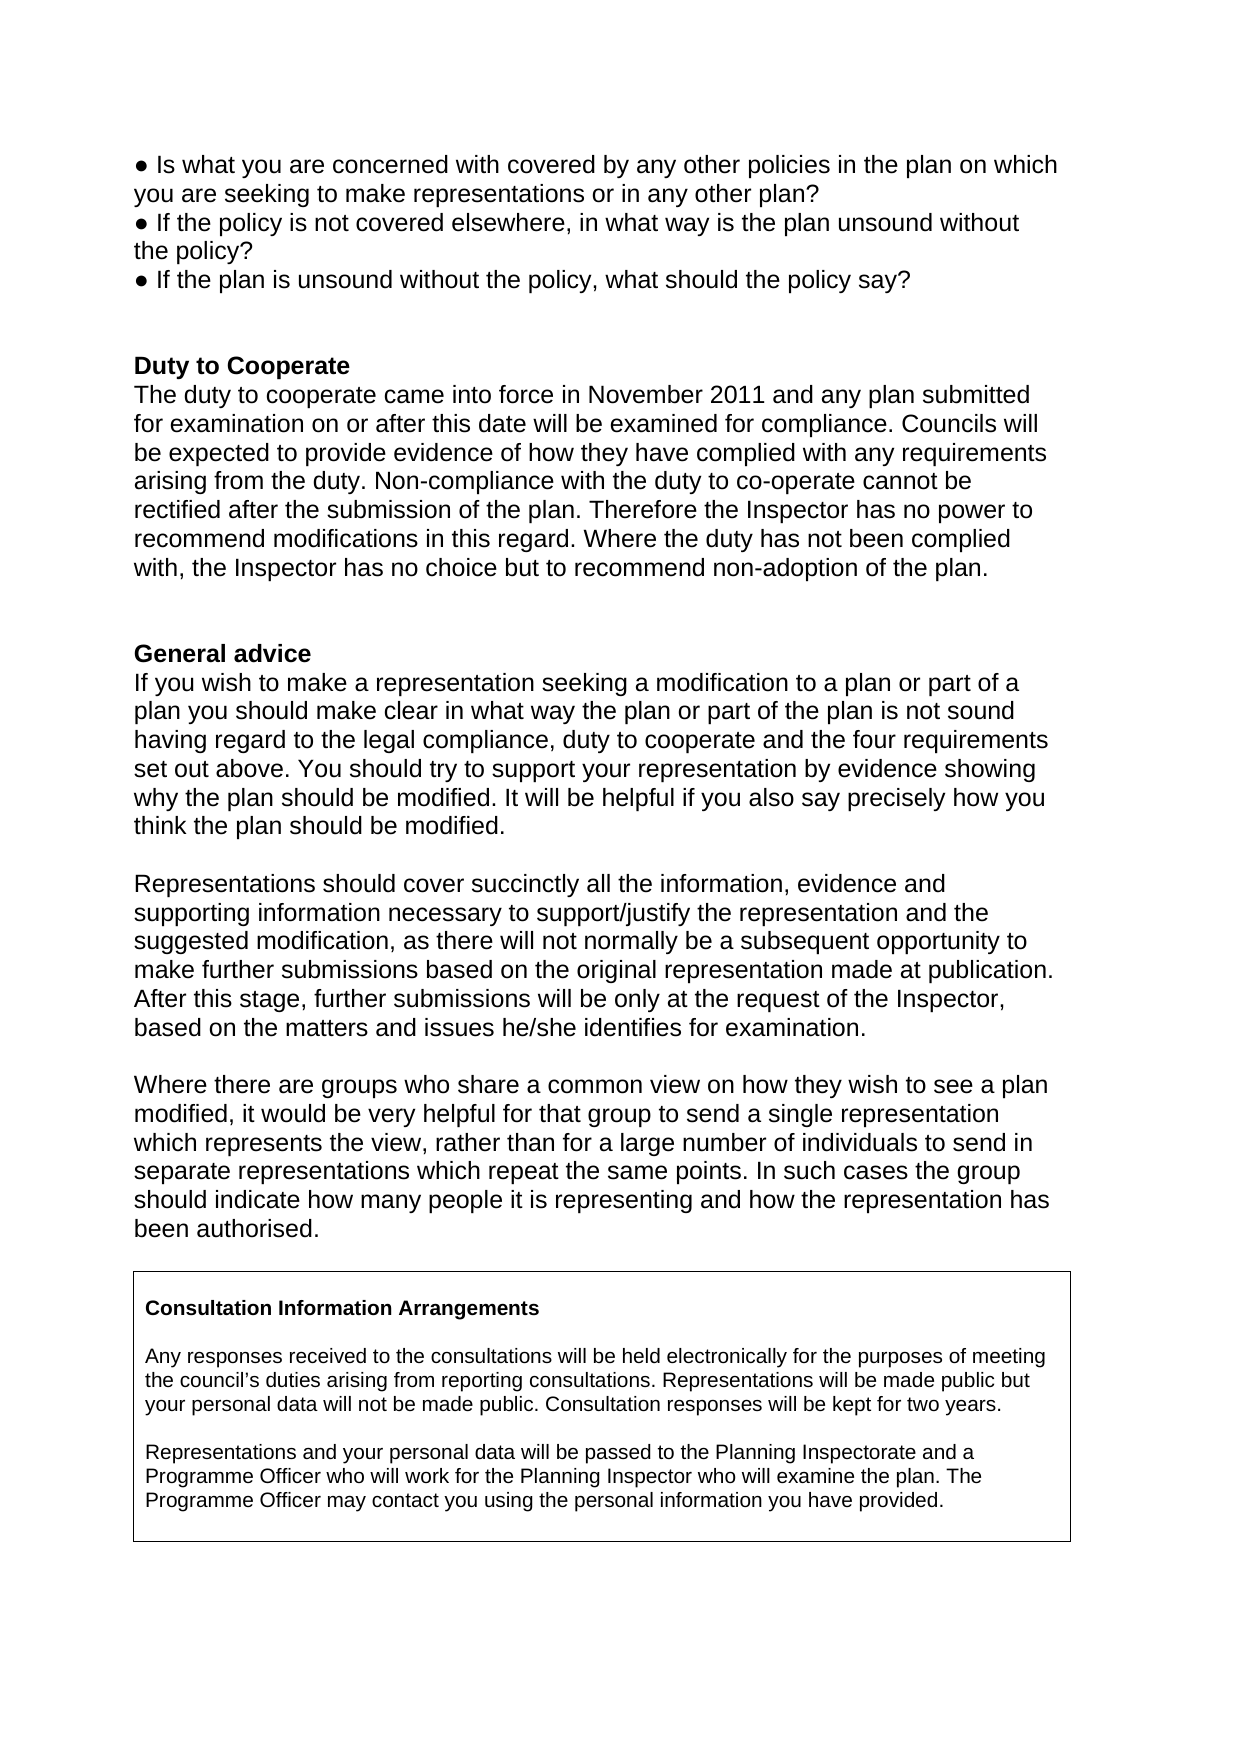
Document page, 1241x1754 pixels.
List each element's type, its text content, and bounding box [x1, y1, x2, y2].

text Representations should cover succinctly all the information, evidence and supporting information necessary to support/justify the representation and the suggested modification, as there will not normally be a subsequent opportunity to make further submissions based on the original representation made at publication. After this stage, further submissions will be only at the request of the Inspector, based on the matters and issues he/she identifies for examination. [134, 869, 1059, 1041]
text ● Is what you are concerned with covered by any other policies in the plan on which you are seeking to make representations or in any other plan? [134, 150, 1059, 207]
text Where there are groups who share a common view on how they wish to see a plan modified, it would be very helpful for that group to send a single representation which represents the view, rather than for a large number of individuals to send in separate representations which repeat the same points. In such cases the group should indicate how many people it is representing and how the representation has been authorised. [134, 1070, 1059, 1242]
text The duty to cooperate came into force in November 2011 and any plan submitted for examination on or after this date will be examined for compliance. Councils will be expected to provide evidence of how they have complied with any requirements arising from the duty. Non-compliance with the duty to co-operate cannot be rectified after the submission of the plan. Therefore the Inspector has no power to recommend modifications in this regard. Where the duty has not been complied with, the Inspector has no choice but to recommend non-adoption of the plan. [134, 380, 1059, 581]
table_header Consultation Information Arrangements Any responses received to the consultations will be held electronically for the purposes of meeting the council’s duties arising from reporting consultations. Representations will be made public but your personal data will not be made public. Consultation responses will be kept for two years. Representations and your personal data will be passed to the Planning Inspectorate and a Programme Officer who will work for the Planning Inspector who will examine the plan. The Programme Officer may contact you using the personal information you have provided. [134, 1272, 1070, 1541]
text ● If the policy is not covered elsewhere, in what way is the plan unsound without the policy? [134, 207, 1059, 265]
text General advice [134, 639, 1059, 667]
text If you wish to make a representation seeking a modification to a plan or part of a plan you should make clear in what way the plan or part of the plan is not sound having regard to the legal compliance, duty to cooperate and the four requirements set out above. You should try to support your representation by evidence showing why the plan should be modified. It will be helpful if you also say precisely how you think the plan should be modified. [134, 667, 1059, 840]
text Duty to Cooperate [134, 351, 1059, 380]
text ● If the plan is unsound without the policy, what should the policy say? [134, 265, 1059, 294]
